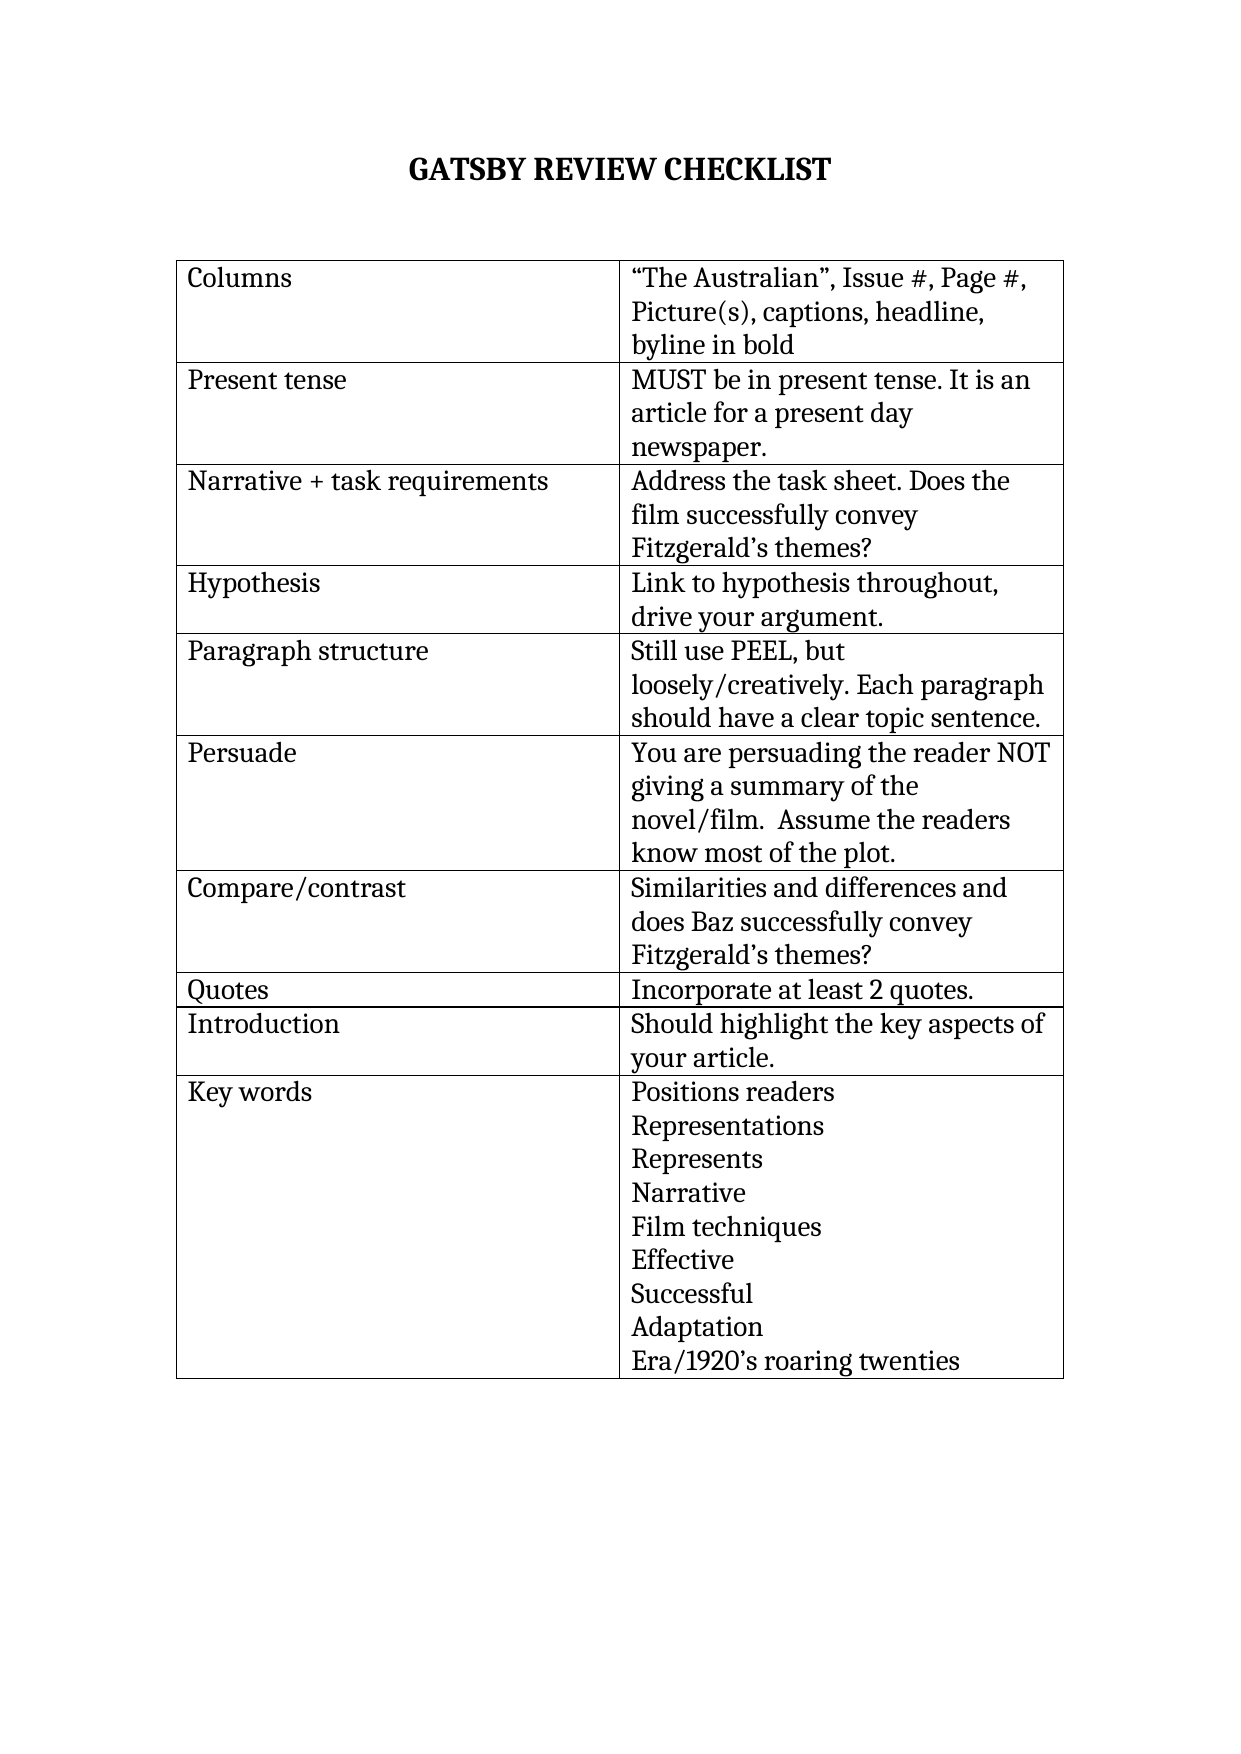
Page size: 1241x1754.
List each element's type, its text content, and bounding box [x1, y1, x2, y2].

table_cell Still use PEEL, but loosely/creatively. Each paragraph should have a clear topic sentence. [620, 634, 1063, 735]
table_cell Incorporate at least 2 quotes. [620, 973, 1063, 1006]
table_cell Link to hypothesis throughout, drive your argument. [620, 566, 1063, 633]
table_header “The Australian”, Issue #, Page #, Picture(s), captions, headline, byline in bold [620, 261, 1063, 362]
table_cell Compare/contrast [177, 871, 619, 972]
table_cell Should highlight the key aspects of your article. [620, 1008, 1063, 1074]
table_cell Hypothesis [177, 566, 619, 633]
text GATSBY REVIEW CHECKLIST [187, 150, 1053, 188]
table_cell Persuade [177, 736, 619, 870]
table_cell Key words [177, 1076, 619, 1377]
table_cell Paragraph structure [177, 634, 619, 735]
table_cell Similarities and differences and does Baz successfully convey Fitzgerald’s themes? [620, 871, 1063, 972]
table_cell Positions readers Representations Represents Narrative Film techniques Effective Successful Adaptation Era/1920’s roaring twenties [620, 1076, 1063, 1377]
table_cell Introduction [177, 1008, 619, 1074]
table_cell Present tense [177, 363, 619, 463]
table_cell Narrative + task requirements [177, 465, 619, 565]
table_cell Address the task sheet. Does the film successfully convey Fitzgerald’s themes? [620, 465, 1063, 565]
table_header Columns [177, 261, 619, 362]
table_cell MUST be in present tense. It is an article for a present day newspaper. [620, 363, 1063, 463]
table_cell You are persuading the reader NOT giving a summary of the novel/film. Assume the readers know most of the plot. [620, 736, 1063, 870]
table_cell Quotes [177, 973, 619, 1006]
